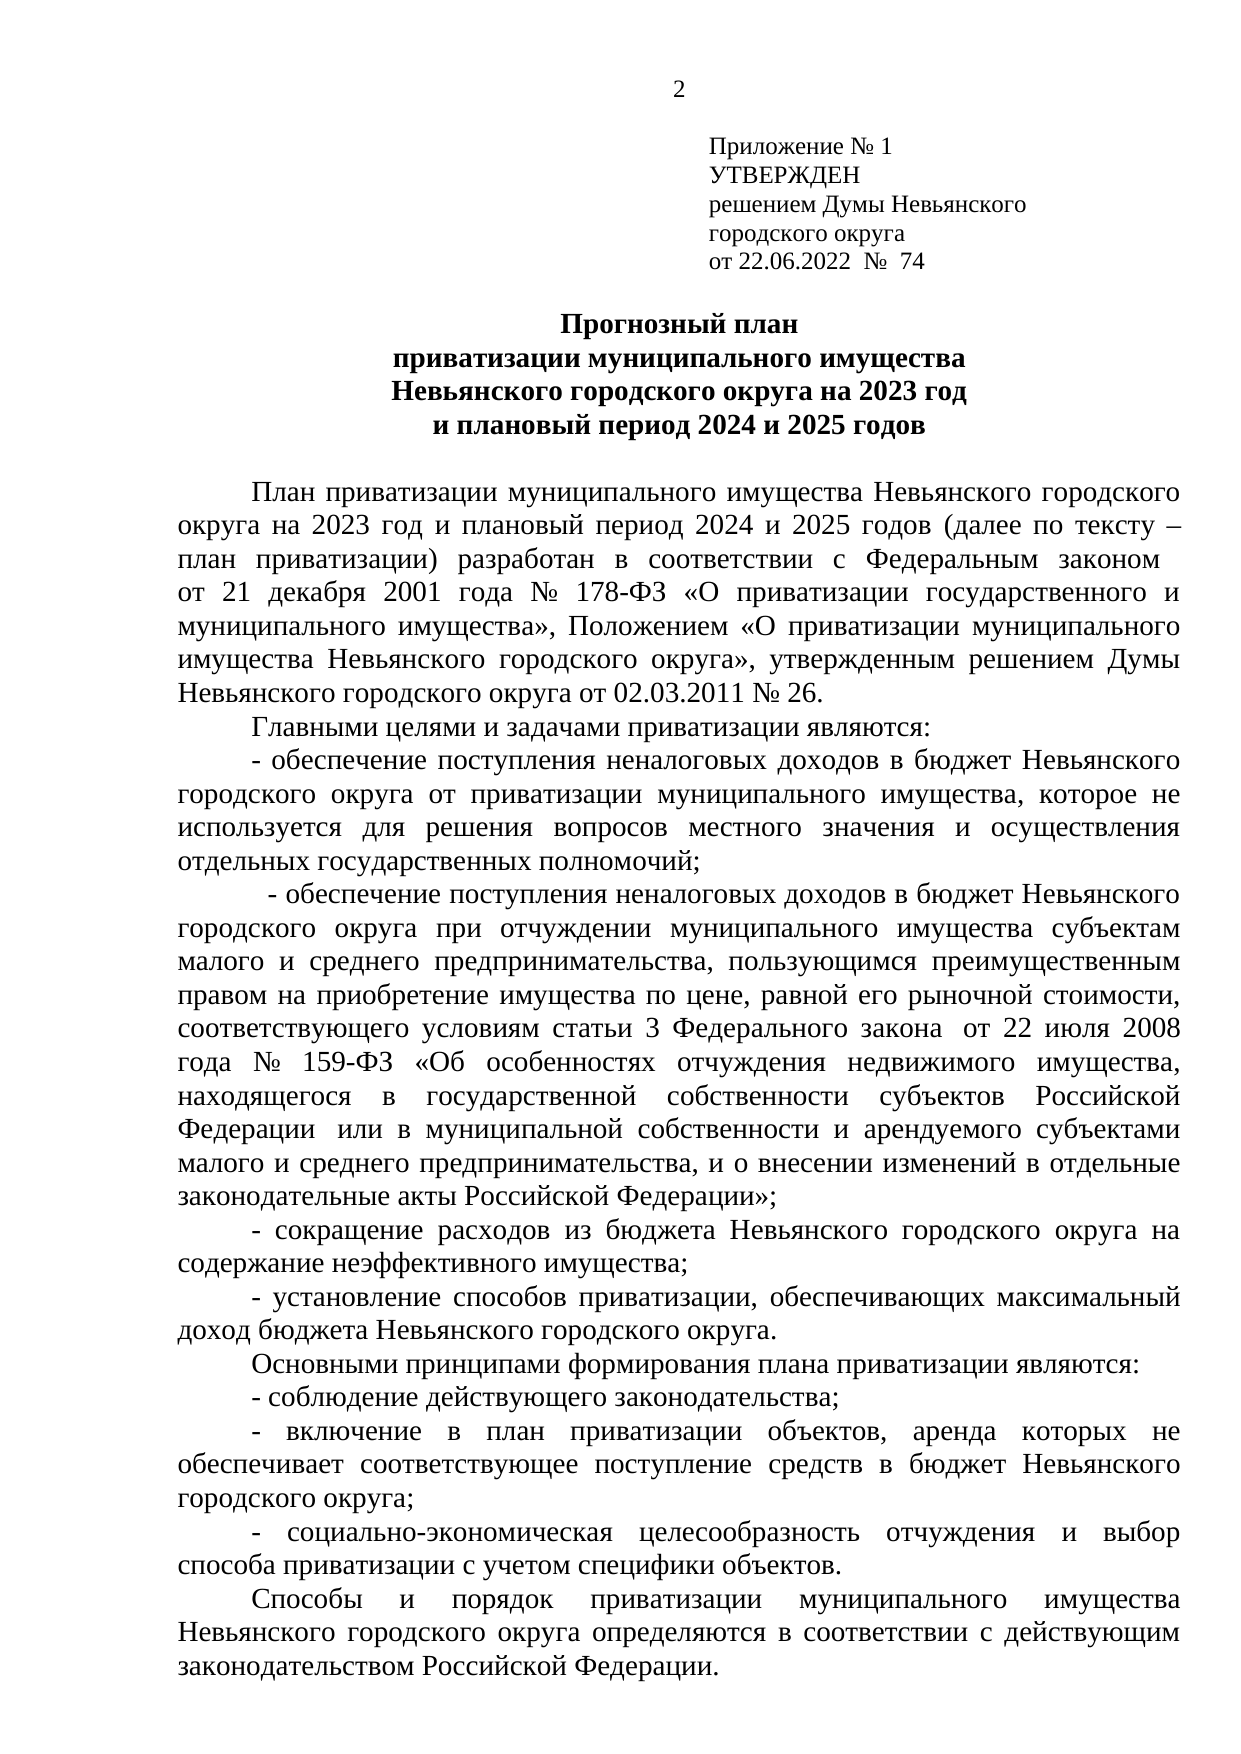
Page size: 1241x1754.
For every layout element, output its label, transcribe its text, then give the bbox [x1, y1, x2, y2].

text - обеспечение поступления неналоговых доходов в бюджет Невьянского городского округа от приватизации муниципального имущества, которое не используется для решения вопросов местного значения и осуществления отдельных государственных полномочий; [177, 742, 1181, 876]
text Приложение № 1 [709, 131, 1181, 160]
text - соблюдение действующего законодательства; [177, 1379, 1181, 1413]
text Способы и порядок приватизации муниципального имущества Невьянского городского округа определяются в соответствии с действующим законодательством Российской Федерации. [177, 1581, 1181, 1681]
text Основными принципами формирования плана приватизации являются: [177, 1346, 1181, 1379]
text Невьянского городского округа на 2023 год [177, 373, 1181, 407]
text Главными целями и задачами приватизации являются: [177, 709, 1181, 742]
text городского округа [693, 218, 1181, 246]
text Прогнозный план [177, 306, 1181, 340]
text - обеспечение поступления неналоговых доходов в бюджет Невьянского городского округа при отчуждении муниципального имущества субъектам малого и среднего предпринимательства, пользующимся преимущественным правом на приобретение имущества по цене, равной его рыночной стоимости, соответствующего условиям статьи 3 Федерального закона от 22 июля 2008 года № 159-ФЗ «Об особенностях отчуждения недвижимого имущества, находящегося в государственной собственности субъектов Российской Федерации или в муниципальной собственности и арендуемого субъектами малого и среднего предпринимательства, и о внесении изменений в отдельные законодательные акты Российской Федерации»; [177, 876, 1181, 1212]
text - установление способов приватизации, обеспечивающих максимальный доход бюджета Невьянского городского округа. [177, 1279, 1181, 1346]
text приватизации муниципального имущества [177, 340, 1181, 373]
text УТВЕРЖДЕН [709, 160, 1181, 189]
text - сокращение расходов из бюджета Невьянского городского округа на содержание неэффективного имущества; [177, 1212, 1181, 1279]
text - социально-экономическая целесообразность отчуждения и выбор способа приватизации с учетом специфики объектов. [177, 1514, 1181, 1581]
text от 22.06.2022 № 74 [693, 246, 1181, 275]
text решением Думы Невьянского [693, 189, 1181, 218]
text План приватизации муниципального имущества Невьянского городского округа на 2023 год и плановый период 2024 и 2025 годов (далее по тексту – план приватизации) разработан в соответствии с Федеральным законом от 21 декабря 2001 года № 178-ФЗ «О приватизации государственного и муниципального имущества», Положением «О приватизации муниципального имущества Невьянского городского округа», утвержденным решением Думы Невьянского городского округа от 02.03.2011 № 26. [177, 474, 1181, 709]
text - включение в план приватизации объектов, аренда которых не обеспечивает соответствующее поступление средств в бюджет Невьянского городского округа; [177, 1413, 1181, 1514]
text и плановый период 2024 и 2025 годов [177, 407, 1181, 440]
